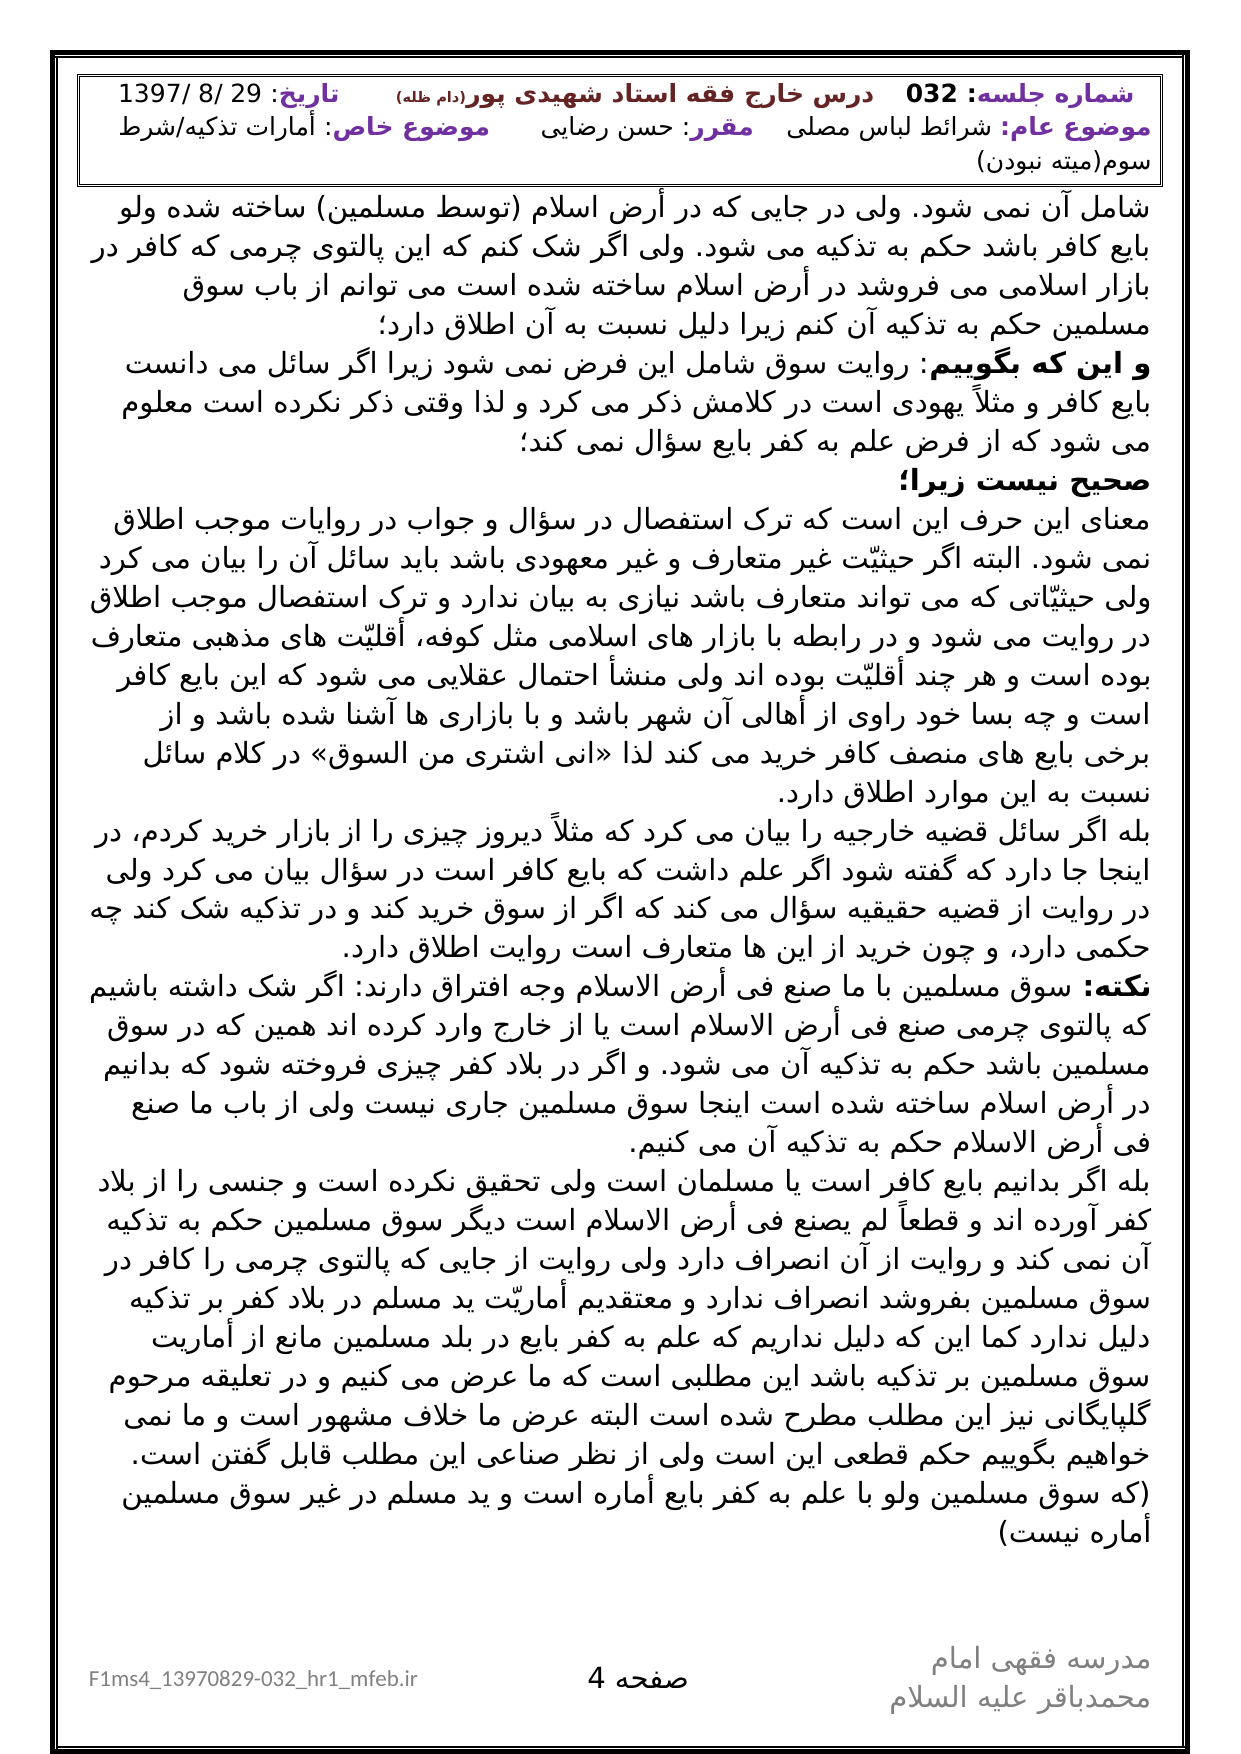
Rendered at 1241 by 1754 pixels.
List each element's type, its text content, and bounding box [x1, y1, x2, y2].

text نکته: سوق مسلمین با ما صنع فی أرض الاسلام وجه افتراق دارند: اگر شک داشته باشیم که پالتوی چرمی صنع فی أرض الاسلام است یا از خارج وارد کرده اند همین که در سوق مسلمین باشد حکم به تذکیه آن می شود. و اگر در بلاد کفر چیزی فروخته شود که بدانیم در أرض اسلام ساخته شده است اینجا سوق مسلمین جاری نیست ولی از باب ما صنع فی أرض الاسلام حکم به تذکیه آن می کنیم. [89, 970, 1152, 1159]
text بله اگر بدانیم بایع کافر است یا مسلمان است ولی تحقیق نکرده است و جنسی را از بلاد کفر آورده اند و قطعاً لم یصنع فی أرض الاسلام است دیگر سوق مسلمین حکم به تذکیه آن نمی کند و روایت از آن انصراف دارد ولی روایت از جایی که پالتوی چرمی را کافر در سوق مسلمین بفروشد انصراف ندارد و معتقدیم أماریّت ید مسلم در بلاد کفر بر تذکیه دلیل ندارد کما این که دلیل نداریم که علم به کفر بایع در بلد مسلمین مانع از أماریت سوق مسلمین بر تذکیه باشد این مطلبی است که ما عرض می کنیم و در تعلیقه مرحوم گلپایگانی نیز این مطلب مطرح شده است البته عرض ما خلاف مشهور است و ما نمی خواهیم بگوییم حکم قطعی این است ولی از نظر صناعی این مطلب قابل گفتن است. (که سوق مسلمین ولو با علم به کفر بایع أماره است و ید مسلم در غیر سوق مسلمین أماره نیست) [89, 1164, 1152, 1549]
text بله اگر سائل قضیه خارجیه را بیان می کرد که مثلاً دیروز چیزی را از بازار خرید کردم، در اینجا جا دارد که گفته شود اگر علم داشت که بایع کافر است در سؤال بیان می کرد ولی در روایت از قضیه حقیقیه سؤال می کند که اگر از سوق خرید کند و در تذکیه شک کند چه حکمی دارد، و چون خرید از این ها متعارف است روایت اطلاق دارد. [89, 814, 1152, 965]
text معنای این حرف این است که ترک استفصال در سؤال و جواب در روایات موجب اطلاق نمی شود. البته اگر حیثیّت غیر متعارف و غیر معهودی باشد باید سائل آن را بیان می کرد ولی حیثیّاتی که می تواند متعارف باشد نیازی به بیان ندارد و ترک استفصال موجب اطلاق در روایت می شود و در رابطه با بازار های اسلامی مثل کوفه، أقلیّت های مذهبی متعارف بوده است و هر چند أقلیّت بوده اند ولی منشأ احتمال عقلایی می شود که این بایع کافر است و چه بسا خود راوی از أهالی آن شهر باشد و با بازاری ها آشنا شده باشد و از برخی بایع های منصف کافر خرید می کند لذا «انی اشتری من السوق» در کلام سائل نسبت به این موارد اطلاق دارد. [89, 502, 1152, 809]
text صحیح نیست زیرا؛ [89, 463, 1152, 497]
text و این که بگوییم: روایت سوق شامل این فرض نمی شود زیرا اگر سائل می دانست بایع کافر و مثلاً یهودی است در کلامش ذکر می کرد و لذا وقتی ذکر نکرده است معلوم می شود که از فرض علم به کفر بایع سؤال نمی کند؛ [89, 346, 1152, 458]
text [89, 191, 1152, 341]
